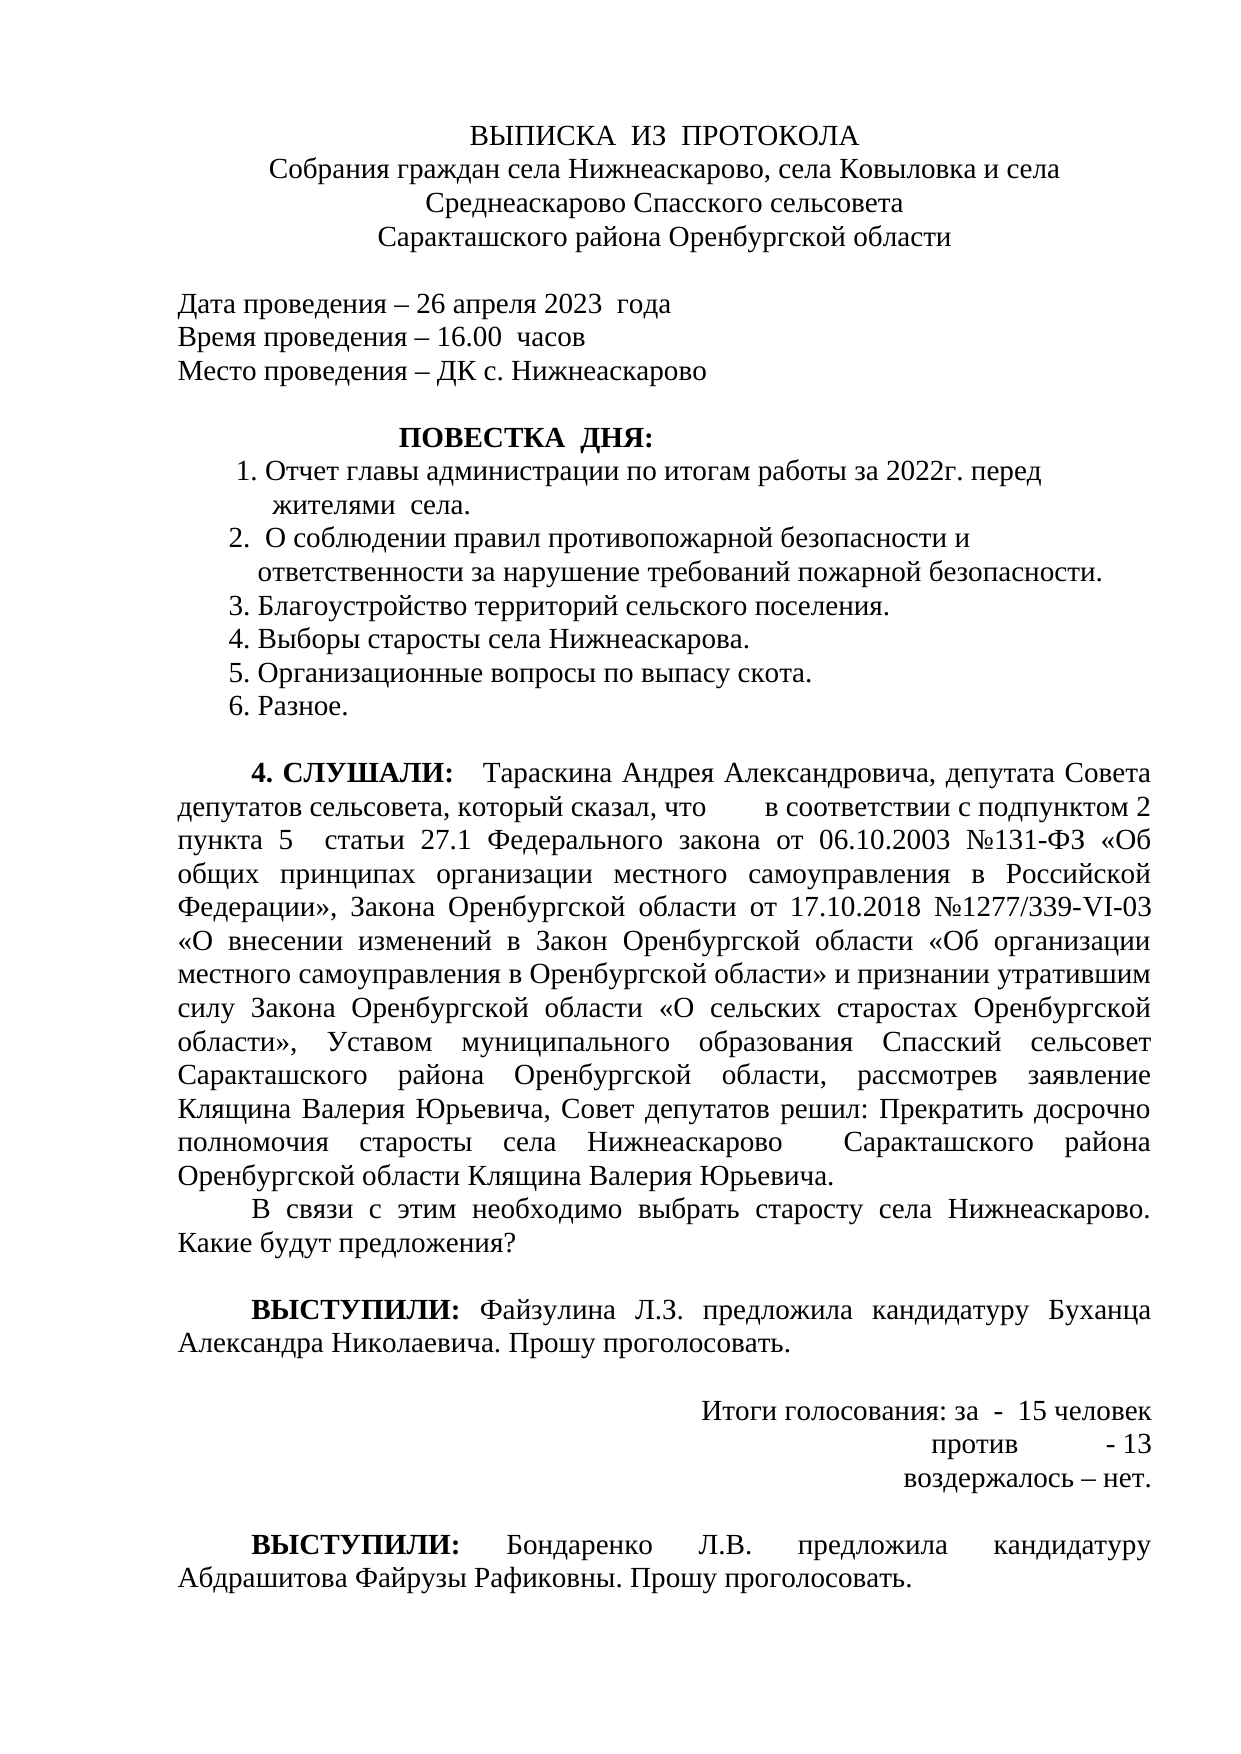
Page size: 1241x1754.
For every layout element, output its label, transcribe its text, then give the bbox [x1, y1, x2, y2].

text 1. Отчет главы администрации по итогам работы за 2022г. перед [177, 453, 1152, 487]
text ВЫСТУПИЛИ: Бондаренко Л.В. предложила кандидатуру Абдрашитова Файрузы Рафиковны. Прошу проголосовать. [177, 1527, 1152, 1594]
text ВЫПИСКА ИЗ ПРОТОКОЛА [177, 118, 1152, 152]
text 6. Разное. [177, 688, 1152, 722]
text ответственности за нарушение требований пожарной безопасности. [177, 554, 1152, 588]
text ВЫСТУПИЛИ: Файзулина Л.З. предложила кандидатуру Буханца Александра Николаевича. Прошу проголосовать. [177, 1292, 1152, 1359]
text жителями села. [177, 487, 1152, 521]
text В связи с этим необходимо выбрать старосту села Нижнеаскарово. Какие будут предложения? [177, 1191, 1152, 1258]
text 4. Выборы старосты села Нижнеаскарова. [177, 621, 1152, 655]
text 4. СЛУШАЛИ: Тараскина Андрея Александровича, депутата Совета депутатов сельсовета, который сказал, что в соответствии с подпунктом 2 пункта 5 статьи 27.1 Федерального закона от 06.10.2003 №131-ФЗ «Об общих принципах организации местного самоуправления в Российской Федерации», Закона Оренбургской области от 17.10.2018 №1277/339-VI-03 «О внесении изменений в Закон Оренбургской области «Об организации местного самоуправления в Оренбургской области» и признании утратившим силу Закона Оренбургской области «О сельских старостах Оренбургской области», Уставом муниципального образования Спасский сельсовет Саракташского района Оренбургской области, рассмотрев заявление Клящина Валерия Юрьевича, Совет депутатов решил: Прекратить досрочно полномочия старосты села Нижнеаскарово Саракташского района Оренбургской области Клящина Валерия Юрьевича. [177, 755, 1152, 1191]
text Собрания граждан села Нижнеаскарово, села Ковыловка и села Среднеаскарово Спасского сельсовета [177, 152, 1152, 219]
text воздержалось – нет. [177, 1460, 1152, 1493]
text 5. Организационные вопросы по выпасу скота. [177, 655, 1152, 688]
text 2. О соблюдении правил противопожарной безопасности и [177, 521, 1152, 554]
text Время проведения – 16.00 часов [177, 319, 1152, 353]
text Саракташского района Оренбургской области [177, 219, 1152, 252]
text 3. Благоустройство территорий сельского поселения. [177, 588, 1152, 621]
text против - 13 [177, 1426, 1152, 1460]
text Итоги голосования: за - 15 человек [177, 1393, 1152, 1426]
text Дата проведения – 26 апреля 2023 года [177, 286, 1152, 319]
text ПОВЕСТКА ДНЯ: [177, 420, 1152, 453]
text Место проведения – ДК с. Нижнеаскарово [177, 353, 1152, 386]
